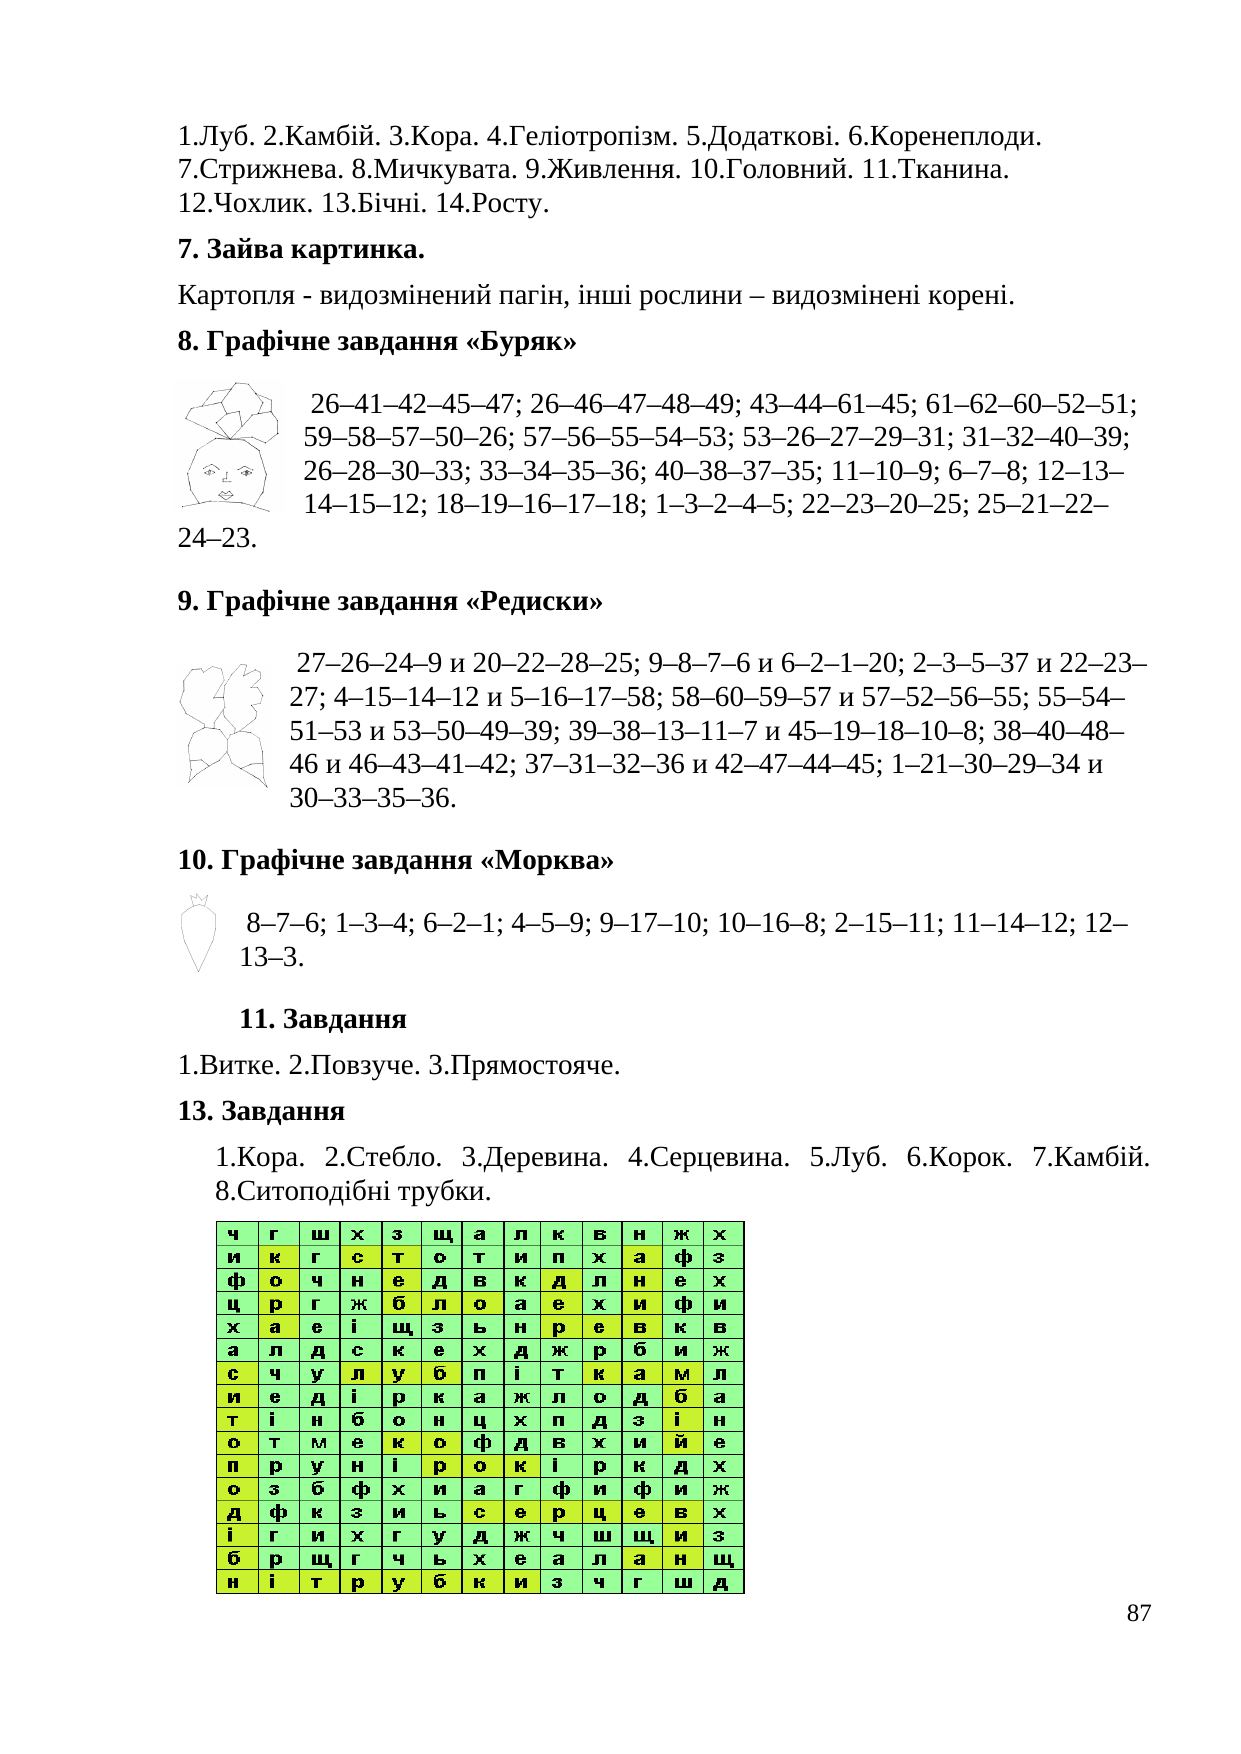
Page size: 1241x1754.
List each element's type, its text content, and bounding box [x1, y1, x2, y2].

text 9. Графічне завдання «Редиски» [177, 583, 1152, 616]
picture [176, 892, 221, 974]
text 7. Зайва картинка. [177, 231, 1152, 265]
picture [176, 662, 271, 788]
text 8–7–6; 1–3–4; 6–2–1; 4–5–9; 9–17–10; 10–16–8; 2–15–11; 11–14–12; 12–13–3. [221, 905, 1152, 972]
text 11. Завдання [177, 1001, 1152, 1035]
text 1.Луб. 2.Камбій. 3.Кора. 4.Геліотропізм. 5.Додаткові. 6.Коренеплоди. 7.Стрижнева. 8.Мичкувата. 9.Живлення. 10.Головний. 11.Тканина. 12.Чохлик. 13.Бічні. 14.Росту. [177, 118, 1152, 219]
picture [214, 1219, 749, 1595]
text Картопля - видозмінений пагін, інші рослини – видозмінені корені. [177, 277, 1152, 311]
text 8. Графічне завдання «Буряк» [177, 323, 1152, 357]
text 10. Графічне завдання «Морква» [177, 842, 1152, 876]
text 1.Витке. 2.Повзуче. 3.Прямостояче. [177, 1047, 1152, 1081]
picture [171, 379, 285, 514]
text 26–41–42–45–47; 26–46–47–48–49; 43–44–61–45; 61–62–60–52–51; 59–58–57–50–26; 57–56–55–54–53; 53–26–27–29–31; 31–32–40–39; 26–28–30–33; 33–34–35–36; 40–38–37–35; 11–10–9; 6–7–8; 12–13–14–15–12; 18–19–16–17–18; 1–3–2–4–5; 22–23–20–25; 25–21–22–24–23. [177, 386, 1152, 554]
text 13. Завдання [177, 1093, 1152, 1127]
text 1.Кора. 2.Стебло. 3.Деревина. 4.Серцевина. 5.Луб. 6.Корок. 7.Камбій. 8.Ситоподібні трубки. [215, 1139, 1152, 1207]
text 27–26–24–9 и 20–22–28–25; 9–8–7–6 и 6–2–1–20; 2–3–5–37 и 22–23–27; 4–15–14–12 и 5–16–17–58; 58–60–59–57 и 57–52–56–55; 55–54–51–53 и 53–50–49–39; 39–38–13–11–7 и 45–19–18–10–8; 38–40–48–46 и 46–43–41–42; 37–31–32–36 и 42–47–44–45; 1–21–30–29–34 и 30–33–35–36. [177, 646, 1152, 813]
